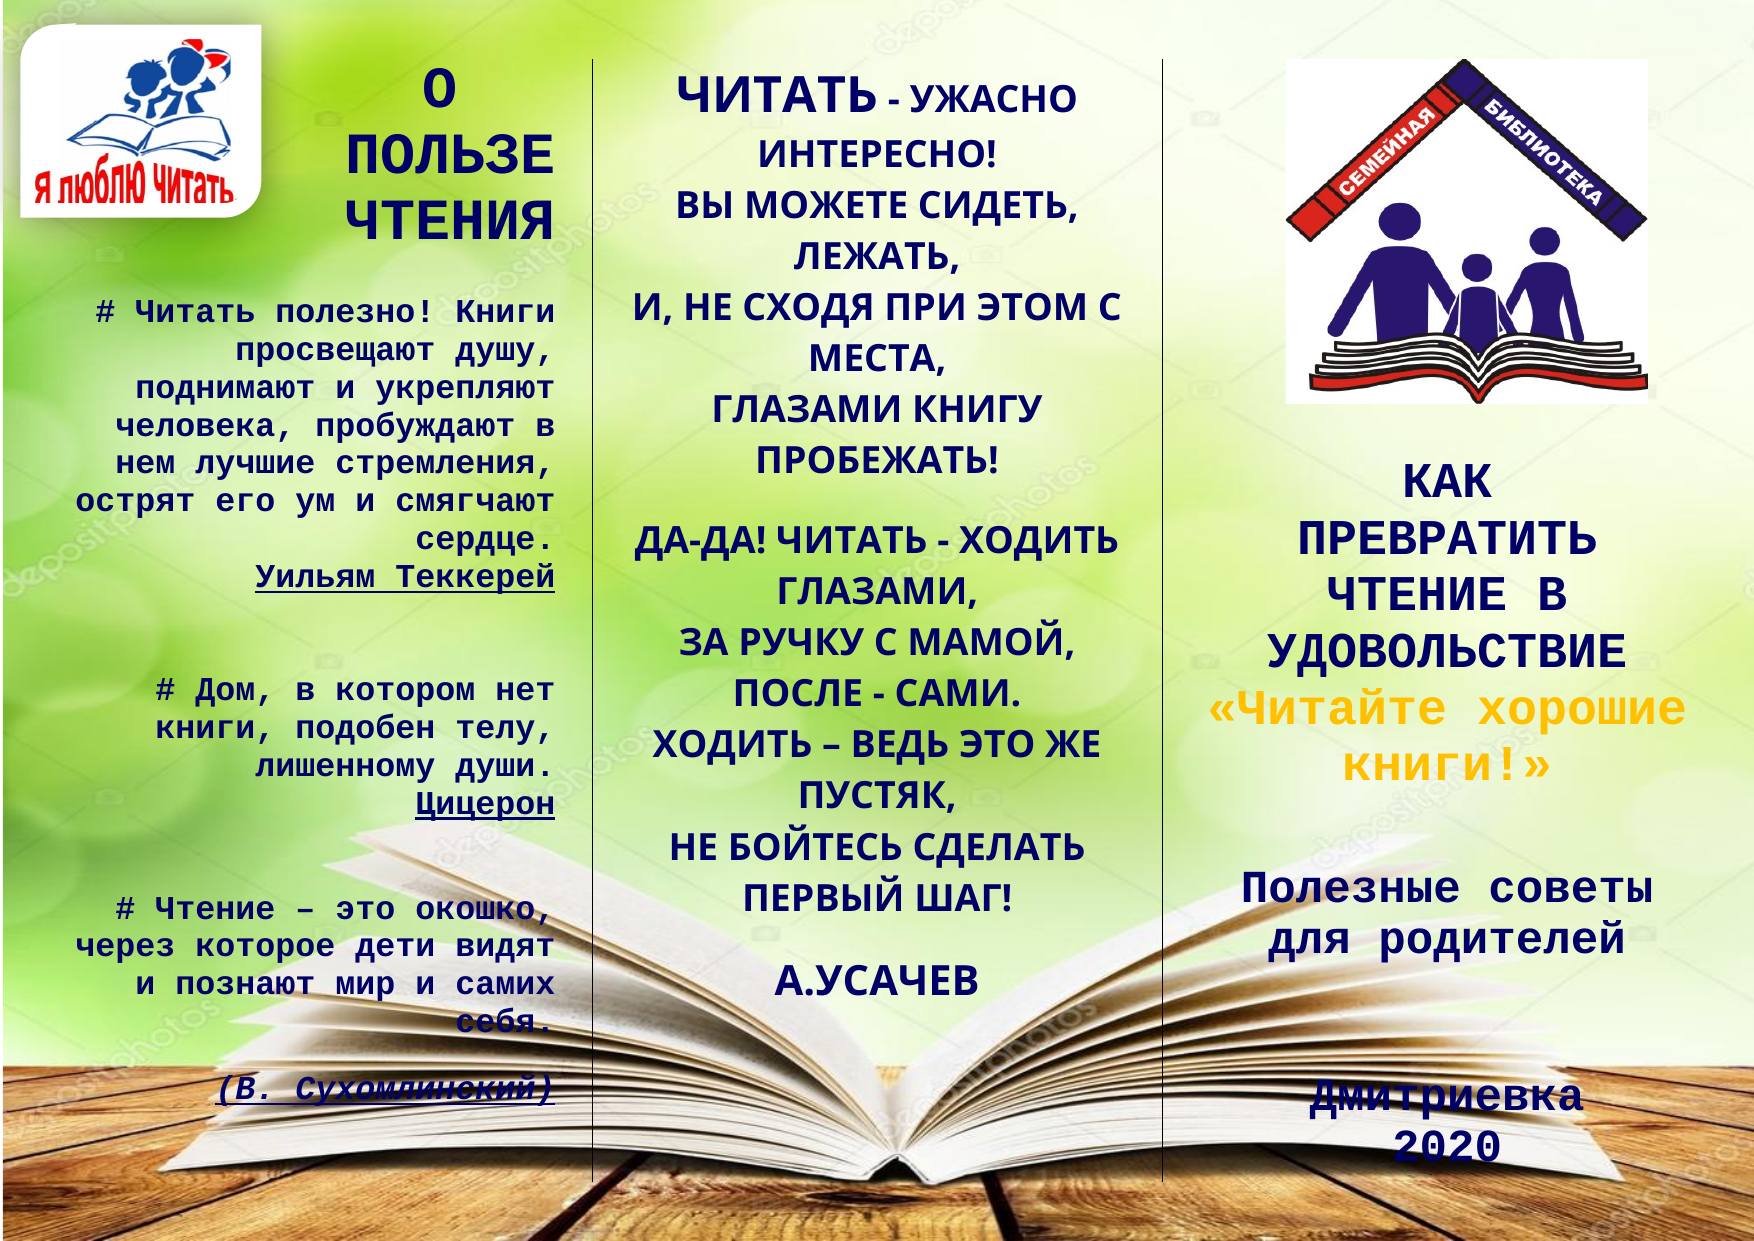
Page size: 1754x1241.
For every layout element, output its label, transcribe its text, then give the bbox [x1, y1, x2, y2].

text Полезные советы для родителей [1199, 864, 1695, 968]
text А.УСАЧЕВ [629, 951, 1125, 1008]
text Дмитриевка [1199, 1072, 1695, 1124]
text (В. Сухомлинский) [59, 1072, 555, 1109]
picture [2, 0, 1754, 1241]
text О [288, 59, 555, 125]
text ЧТЕНИЕ В УДОВОЛЬСТВИЕ [1199, 569, 1695, 682]
text ПРЕВРАТИТЬ [1199, 512, 1695, 569]
text ЧИТАТЬ - УЖАСНО ИНТЕРЕСНО! ВЫ МОЖЕТЕ СИДЕТЬ, ЛЕЖАТЬ, И, НЕ СХОДЯ ПРИ ЭТОМ С МЕСТА, ГЛАЗАМИ КНИГУ ПРОБЕЖАТЬ! [629, 59, 1125, 484]
text # Читать полезно! Книги просвещают душу, поднимают и укрепляют человека, пробуждают в нем лучшие стремления, острят его ум и смягчают сердце. Уильям Теккерей [59, 295, 555, 597]
text ЧТЕНИЯ [59, 191, 555, 257]
text ПОЛЬЗЕ [285, 125, 555, 191]
text ДА-ДА! ЧИТАТЬ - ХОДИТЬ ГЛАЗАМИ, ЗА РУЧКУ С МАМОЙ, ПОСЛЕ - САМИ. ХОДИТЬ – ВЕДЬ ЭТО ЖЕ ПУСТЯК, НЕ БОЙТЕСЬ СДЕЛАТЬ ПЕРВЫЙ ШАГ! [629, 514, 1125, 922]
text «Читайте хорошие книги!» [1199, 682, 1695, 796]
text 2020 [1199, 1124, 1695, 1176]
text # Дом, в котором нет книги, подобен телу, лишенному души. Цицерон [59, 673, 555, 824]
text # Чтение – это окошко, через которое дети видят и познают мир и самих себя. [59, 891, 555, 1043]
text КАК [1199, 456, 1695, 512]
